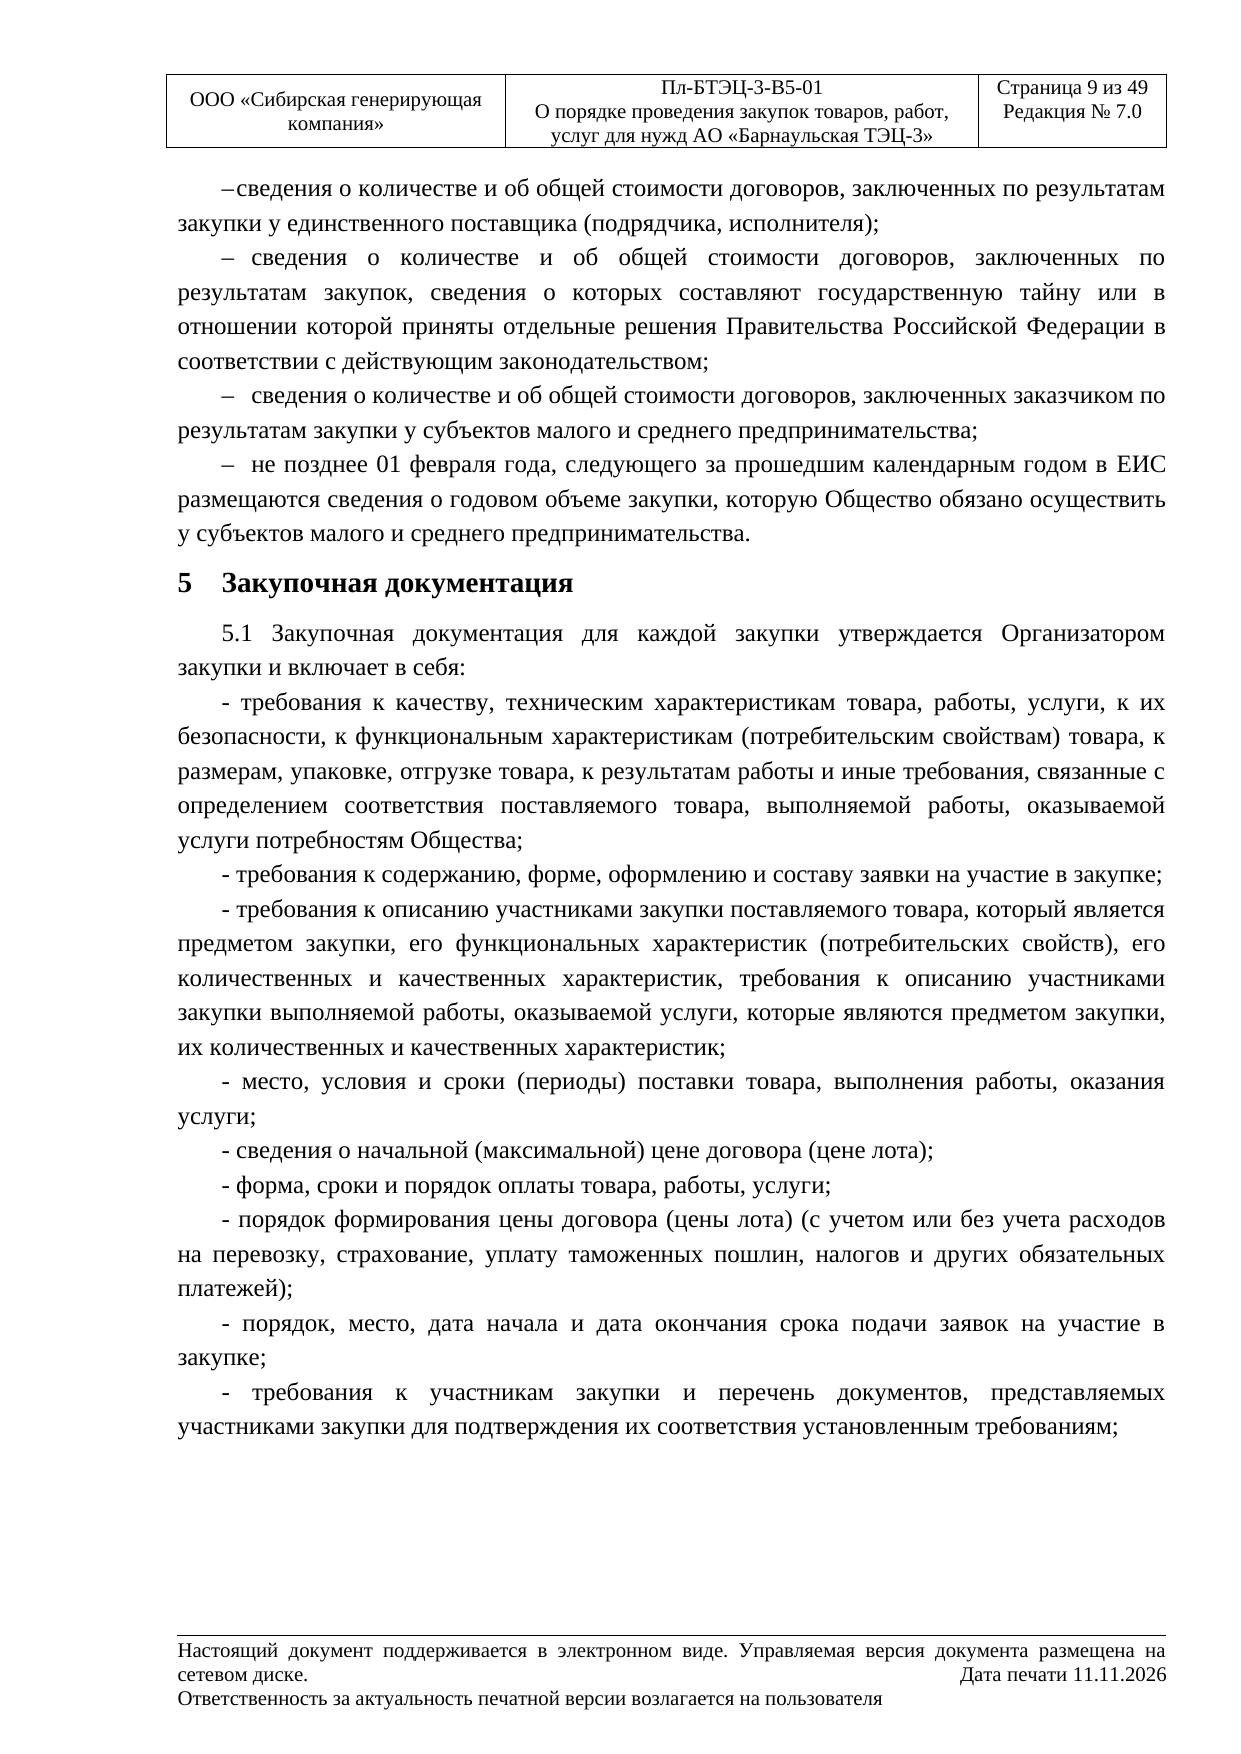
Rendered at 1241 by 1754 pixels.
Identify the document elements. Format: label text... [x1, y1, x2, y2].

text - требования к описанию участниками закупки поставляемого товара, который является предметом закупки, его функциональных характеристик (потребительских свойств), его количественных и качественных характеристик, требования к описанию участниками закупки выполняемой работы, оказываемой услуги, которые являются предметом закупки, их количественных и качественных характеристик; [177, 894, 1166, 1061]
list не позднее 01 февраля года, следующего за прошедшим календарным годом в ЕИС размещаются сведения о годовом объеме закупки, которую Общество обязано осуществить у субъектов малого и среднего предпринимательства. [177, 449, 1166, 547]
text - порядок, место, дата начала и дата окончания срока подачи заявок на участие в закупке; [177, 1308, 1166, 1371]
text - требования к участникам закупки и перечень документов, представляемых участниками закупки для подтверждения их соответствия установленным требованиям; [177, 1377, 1166, 1440]
text - требования к качеству, техническим характеристикам товара, работы, услуги, к их безопасности, к функциональным характеристикам (потребительским свойствам) товара, к размерам, упаковке, отгрузке товара, к результатам работы и иные требования, связанные с определением соответствия поставляемого товара, выполняемой работы, оказываемой услуги потребностям Общества; [177, 687, 1166, 854]
text - порядок формирования цены договора (цены лота) (с учетом или без учета расходов на перевозку, страхование, уплату таможенных пошлин, налогов и других обязательных платежей); [177, 1204, 1166, 1302]
text - сведения о начальной (максимальной) цене договора (цене лота); [177, 1135, 1166, 1164]
subtitle 5 Закупочная документация [177, 565, 1166, 599]
list сведения о количестве и об общей стоимости договоров, заключенных заказчиком по результатам закупки у субъектов малого и среднего предпринимательства; [177, 380, 1166, 444]
text - требования к содержанию, форме, оформлению и составу заявки на участие в закупке; [177, 859, 1166, 888]
text 5.1 Закупочная документация для каждой закупки утверждается Организатором закупки и включает в себя: [177, 618, 1166, 681]
text - форма, сроки и порядок оплаты товара, работы, услуги; [177, 1170, 1166, 1198]
text - место, условия и сроки (периоды) поставки товара, выполнения работы, оказания услуги; [177, 1066, 1166, 1129]
list сведения о количестве и об общей стоимости договоров, заключенных по результатам закупок, сведения о которых составляют государственную тайну или в отношении которой приняты отдельные решения Правительства Российской Федерации в соответствии с действующим законодательством; [177, 242, 1166, 375]
list сведения о количестве и об общей стоимости договоров, заключенных по результатам закупки у единственного поставщика (подрядчика, исполнителя); [177, 173, 1166, 237]
